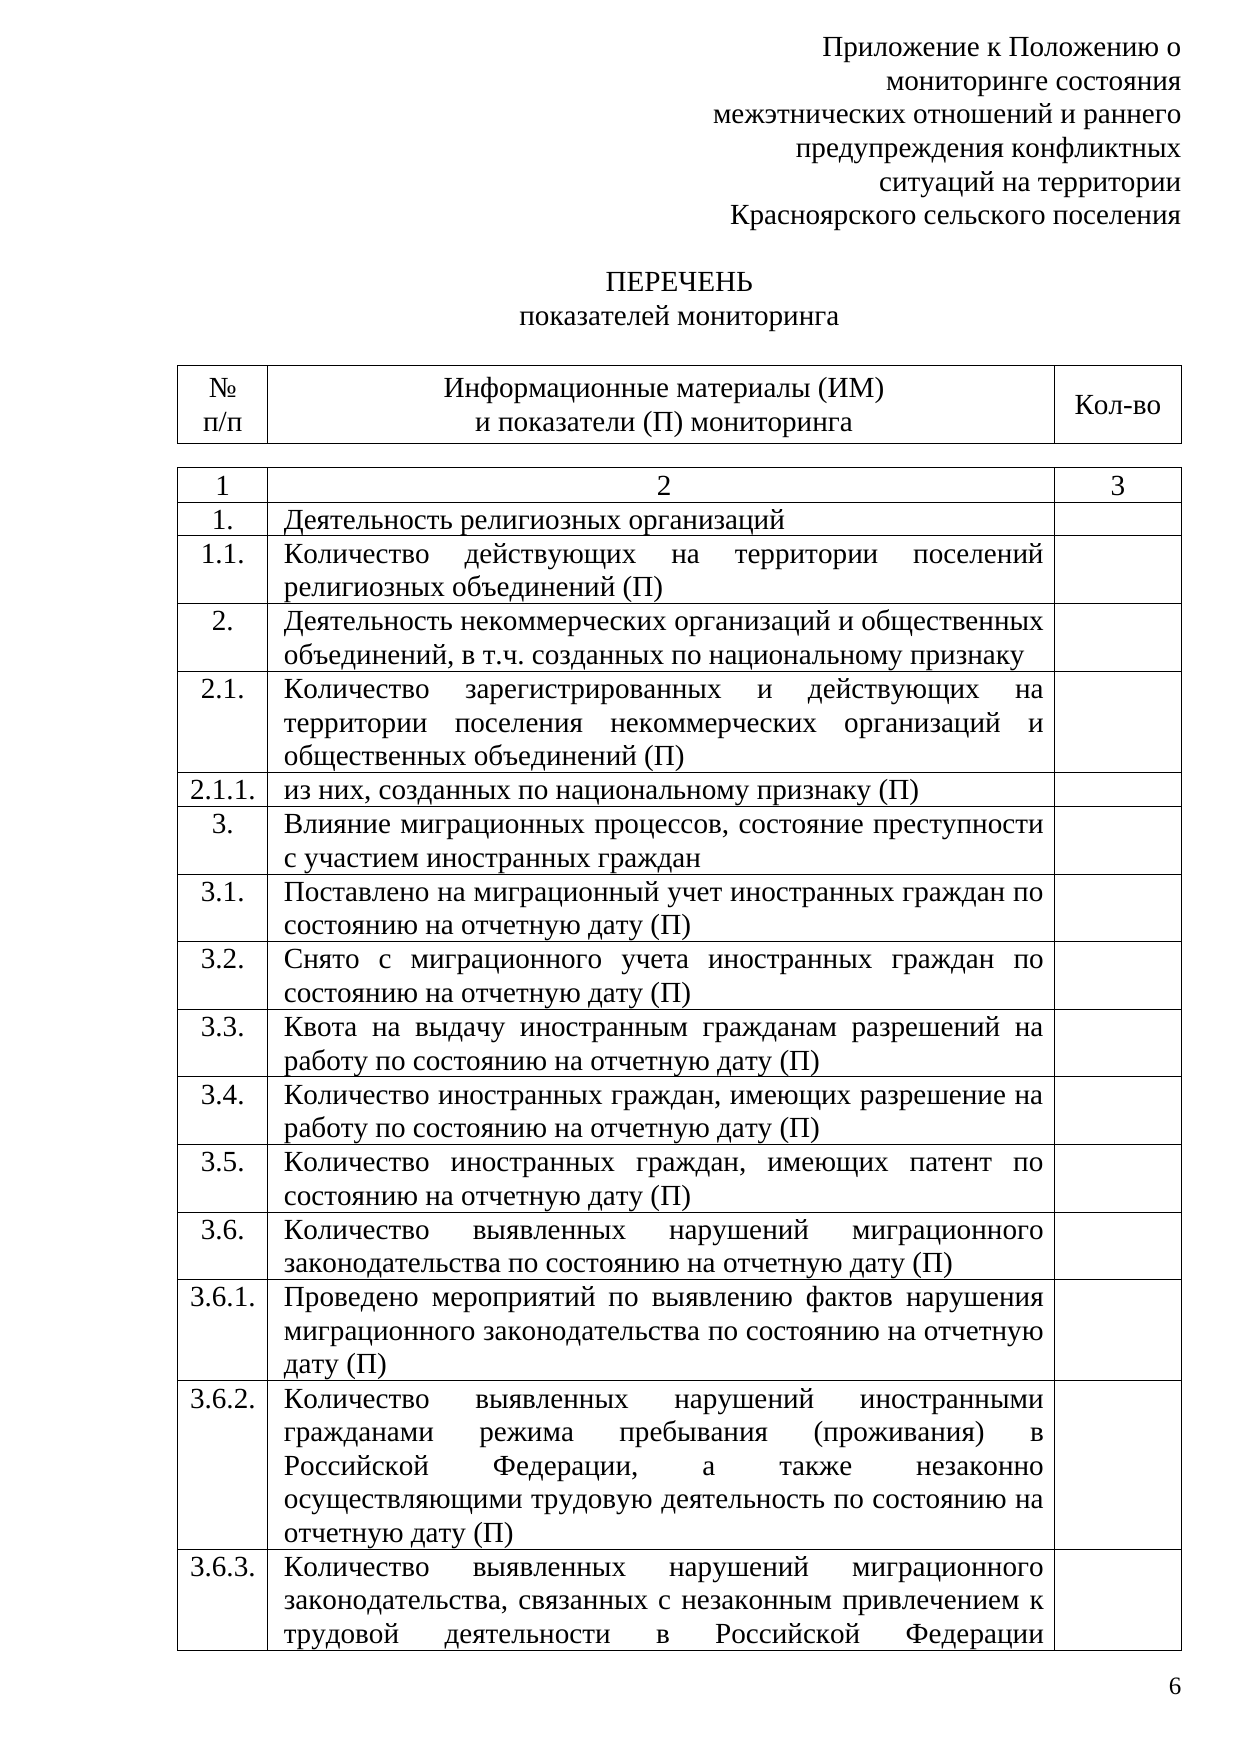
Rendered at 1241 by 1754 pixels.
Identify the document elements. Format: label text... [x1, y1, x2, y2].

table_cell Количество иностранных граждан, имеющих патент по состоянию на отчетную дату (П) [268, 1145, 1054, 1211]
table_cell 2. [178, 604, 267, 671]
table_cell Количество выявленных нарушений миграционного законодательства по состоянию на отчетную дату (П) [268, 1213, 1054, 1279]
table_cell Количество зарегистрированных и действующих на территории поселения некоммерческих организаций и общественных объединений (П) [268, 672, 1054, 772]
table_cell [268, 1550, 1054, 1649]
table_cell [1055, 1280, 1181, 1380]
table_cell Поставлено на миграционный учет иностранных граждан по состоянию на отчетную дату (П) [268, 875, 1054, 941]
table_cell 3.2. [178, 942, 267, 1009]
table_cell [1055, 1381, 1181, 1548]
table_cell [1055, 672, 1181, 772]
table_cell 3.6. [178, 1213, 267, 1279]
table_cell Снято с миграционного учета иностранных граждан по состоянию на отчетную дату (П) [268, 942, 1054, 1009]
table_cell [1055, 1213, 1181, 1279]
table_cell 2.1.1. [178, 773, 267, 806]
table_cell 1. [178, 503, 267, 535]
table_header Информационные материалы (ИМ) и показатели (П) мониторинга [268, 366, 1054, 443]
table_cell Деятельность некоммерческих организаций и общественных объединений, в т.ч. созданных по национальному признаку [268, 604, 1054, 671]
table_cell 3.4. [178, 1077, 267, 1144]
table_cell [1055, 536, 1181, 603]
table_cell [1055, 1010, 1181, 1076]
table_cell 3.3. [178, 1010, 267, 1076]
table_cell Количество иностранных граждан, имеющих разрешение на работу по состоянию на отчетную дату (П) [268, 1077, 1054, 1144]
table_cell 3. [178, 807, 267, 873]
table_cell [1055, 1550, 1181, 1649]
table_cell 3.1. [178, 875, 267, 941]
text Приложение к Положению о мониторинге состояния межэтнических отношений и раннего предупреждения конфликтных ситуаций на территории Красноярского сельского поселения [709, 29, 1181, 231]
table_cell из них, созданных по национальному признаку (П) [268, 773, 1054, 806]
text показателей мониторинга [177, 298, 1181, 331]
table_cell Квота на выдачу иностранным гражданам разрешений на работу по состоянию на отчетную дату (П) [268, 1010, 1054, 1076]
table_cell Количество действующих на территории поселений религиозных объединений (П) [268, 536, 1054, 603]
table_header 2 [268, 468, 1054, 501]
table_cell [1055, 1077, 1181, 1144]
table_header № п/п [178, 366, 267, 443]
table_cell Деятельность религиозных организаций [268, 503, 1054, 535]
table_cell [1055, 503, 1181, 535]
table_cell [1055, 773, 1181, 806]
table_cell 3.6.1. [178, 1280, 267, 1380]
table_cell Количество выявленных нарушений иностранными гражданами режима пребывания (проживания) в Российской Федерации, а также незаконно осуществляющими трудовую деятельность по состоянию на отчетную дату (П) [268, 1381, 1054, 1548]
table_header 3 [1055, 468, 1181, 501]
table_cell [1055, 807, 1181, 873]
table_cell 3.6.2. [178, 1381, 267, 1548]
table_header Кол-во [1055, 366, 1181, 443]
table_cell Влияние миграционных процессов, состояние преступности с участием иностранных граждан [268, 807, 1054, 873]
text ПЕРЕЧЕНЬ [177, 264, 1181, 298]
table_cell [1055, 1145, 1181, 1211]
table_header 1 [178, 468, 267, 501]
table_cell 3.5. [178, 1145, 267, 1211]
table_cell 1.1. [178, 536, 267, 603]
table_cell 2.1. [178, 672, 267, 772]
table_cell [1055, 942, 1181, 1009]
table_cell Проведено мероприятий по выявлению фактов нарушения миграционного законодательства по состоянию на отчетную дату (П) [268, 1280, 1054, 1380]
table_cell [1055, 604, 1181, 671]
table_cell [1055, 875, 1181, 941]
table_cell 3.6.3. [178, 1550, 267, 1649]
